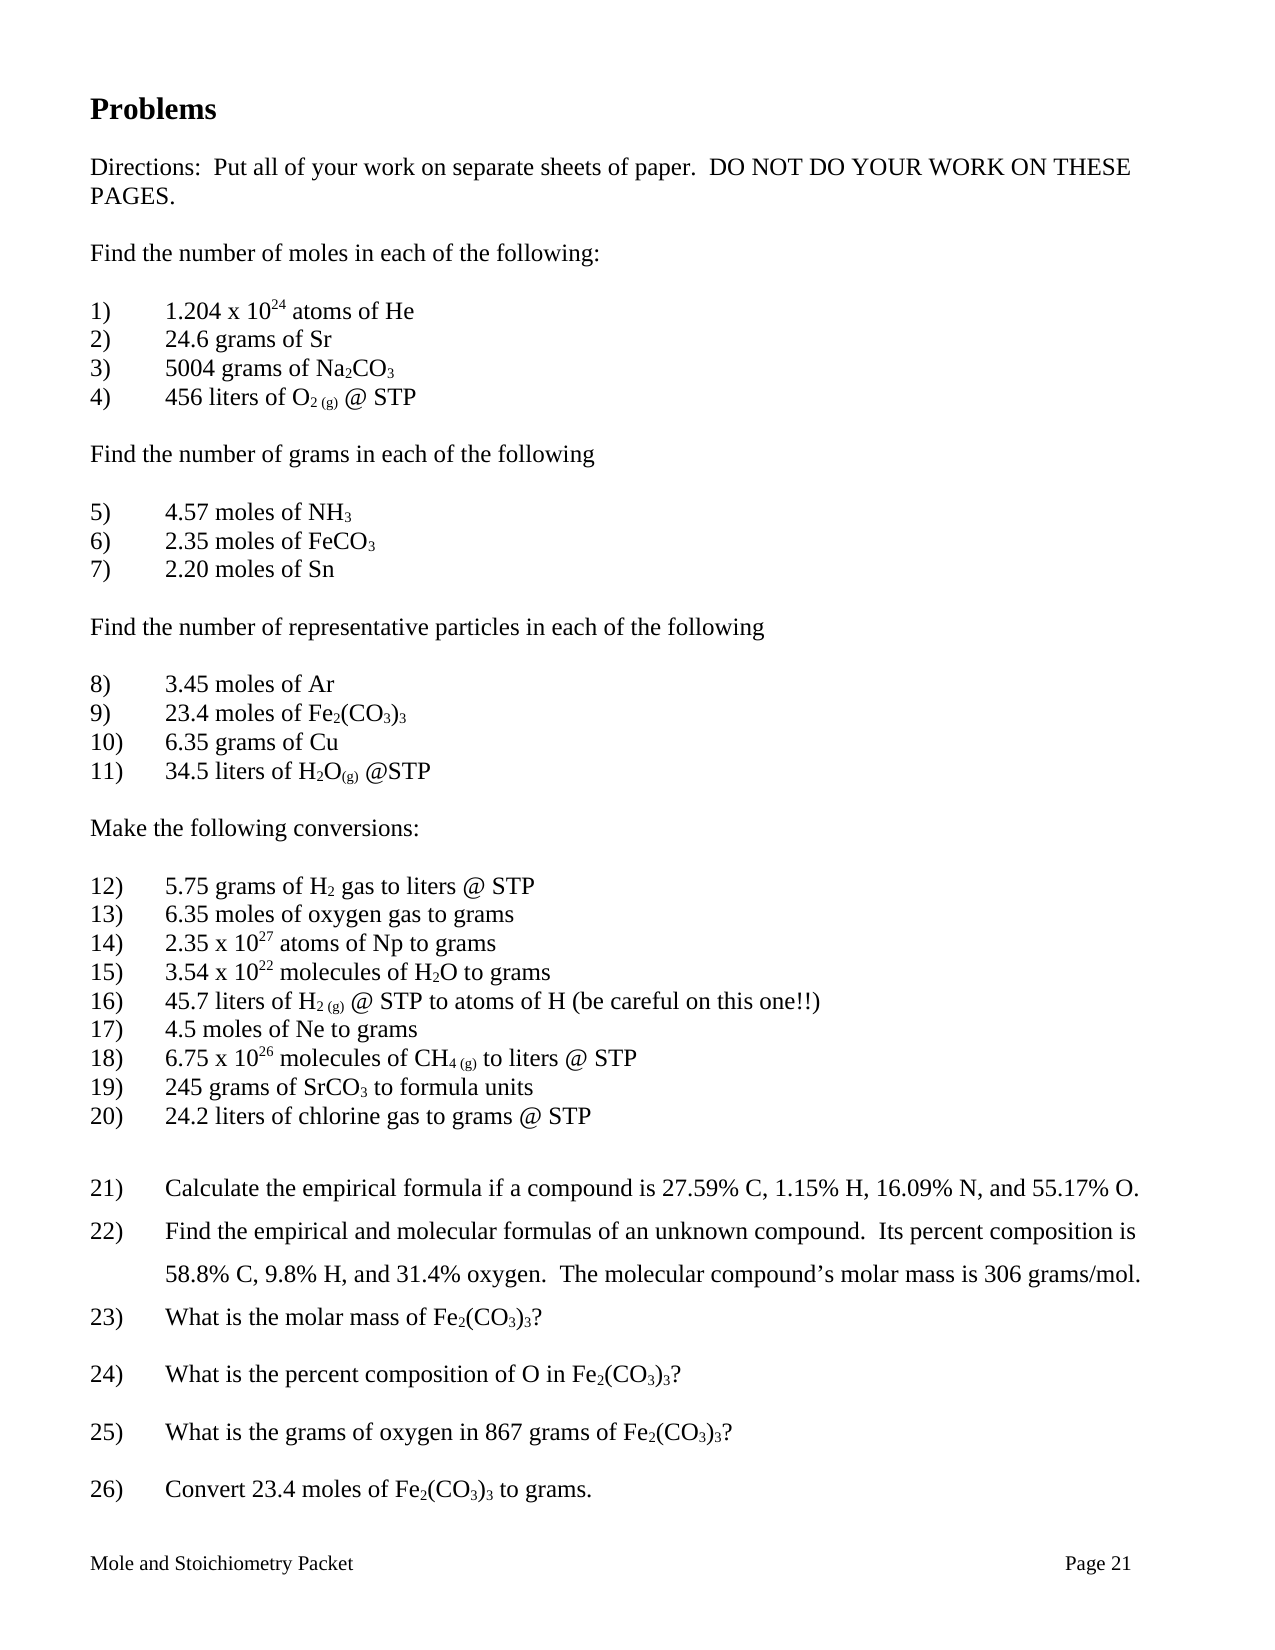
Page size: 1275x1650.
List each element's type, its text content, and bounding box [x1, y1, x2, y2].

text 17) 4.5 moles of Ne to grams [90, 1014, 1185, 1043]
text 16) 45.7 liters of H2 (g) @ STP to atoms of H (be careful on this one!!) [90, 986, 1185, 1014]
text 9) 23.4 moles of Fe2(CO3)3 [90, 698, 1185, 727]
text 26) Convert 23.4 moles of Fe2(CO3)3 to grams. [90, 1474, 1185, 1503]
text 23) What is the molar mass of Fe2(CO3)3? [90, 1302, 1185, 1331]
text 6) 2.35 moles of FeCO3 [90, 526, 1185, 554]
text Make the following conversions: [90, 813, 1185, 842]
text 5) 4.57 moles of NH3 [90, 497, 1185, 526]
text 13) 6.35 moles of oxygen gas to grams [90, 899, 1185, 928]
text 21) Calculate the empirical formula if a compound is 27.59% C, 1.15% H, 16.09% N, and 55.17% O. [90, 1173, 1185, 1201]
text 8) 3.45 moles of Ar [90, 669, 1185, 698]
text 4) 456 liters of O2 (g) @ STP [90, 382, 1185, 411]
text 22) Find the empirical and molecular formulas of an unknown compound. Its percent composition is 58.8% C, 9.8% H, and 31.4% oxygen. The molecular compound’s molar mass is 306 grams/mol. [90, 1216, 1185, 1288]
text 18) 6.75 x 1026 molecules of CH4 (g) to liters @ STP [90, 1043, 1185, 1072]
text 10) 6.35 grams of Cu [90, 727, 1185, 756]
text 14) 2.35 x 1027 atoms of Np to grams [90, 928, 1185, 957]
text Problems [90, 90, 1185, 126]
text 3) 5004 grams of Na2CO3 [90, 353, 1185, 382]
text 1) 1.204 x 1024 atoms of He [90, 296, 1185, 324]
text 19) 245 grams of SrCO3 to formula units [90, 1072, 1185, 1101]
text 24) What is the percent composition of O in Fe2(CO3)3? [90, 1359, 1185, 1388]
text Find the number of moles in each of the following: [90, 238, 1185, 267]
text Find the number of grams in each of the following [90, 439, 1185, 468]
text 25) What is the grams of oxygen in 867 grams of Fe2(CO3)3? [90, 1417, 1185, 1446]
text 12) 5.75 grams of H2 gas to liters @ STP [90, 871, 1185, 899]
text 2) 24.6 grams of Sr [90, 324, 1185, 353]
text 15) 3.54 x 1022 molecules of H2O to grams [90, 957, 1185, 986]
text Find the number of representative particles in each of the following [90, 612, 1185, 641]
text 11) 34.5 liters of H2O(g) @STP [90, 756, 1185, 784]
text 20) 24.2 liters of chlorine gas to grams @ STP [90, 1101, 1185, 1129]
text Directions: Put all of your work on separate sheets of paper. DO NOT DO YOUR WORK ON THESE PAGES. [90, 152, 1185, 209]
text 7) 2.20 moles of Sn [90, 554, 1185, 583]
